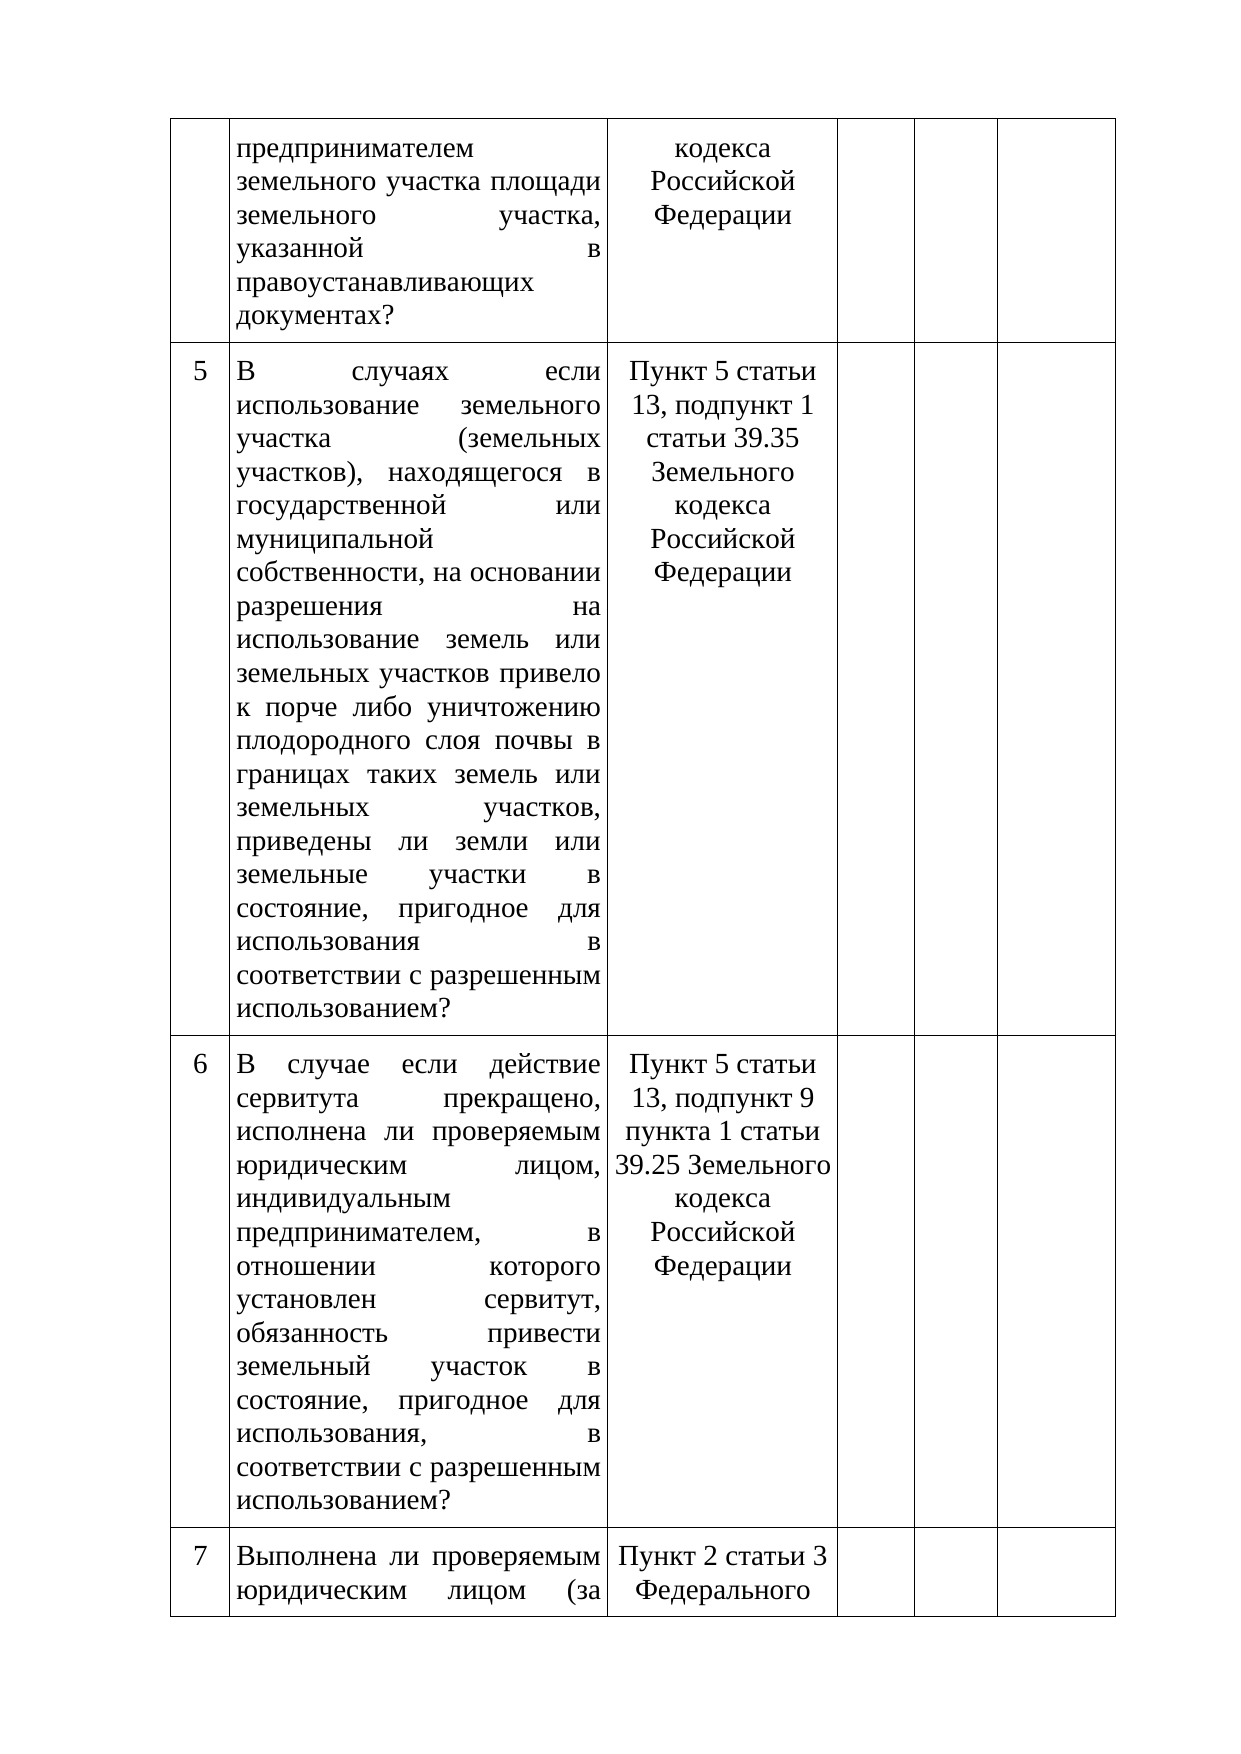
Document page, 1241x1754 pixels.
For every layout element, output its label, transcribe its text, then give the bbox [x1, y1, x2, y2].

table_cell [608, 119, 837, 342]
table_cell 7 [171, 1528, 229, 1616]
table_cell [230, 1528, 607, 1616]
table_cell [838, 1528, 914, 1616]
table_cell В случае если действие сервитута прекращено, исполнена ли проверяемым юридическим лицом, индивидуальным предпринимателем, в отношении которого установлен сервитут, обязанность привести земельный участок в состояние, пригодное для использования, в соответствии с разрешенным использованием? [230, 1036, 607, 1527]
table_cell [838, 1036, 914, 1527]
table_cell 4 [171, 119, 229, 342]
table_cell [838, 119, 914, 342]
table_cell [838, 343, 914, 1035]
table_cell [915, 119, 997, 342]
table_cell [998, 1036, 1115, 1527]
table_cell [608, 1528, 837, 1616]
table_cell [915, 1036, 997, 1527]
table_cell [230, 119, 607, 342]
table_cell В случаях если использование земельного участка (земельных участков), находящегося в государственной или муниципальной собственности, на основании разрешения на использование земель или земельных участков привело к порче либо уничтожению плодородного слоя почвы в границах таких земель или земельных участков, приведены ли земли или земельные участки в состояние, пригодное для использования в соответствии с разрешенным использованием? [230, 343, 607, 1035]
table_cell [998, 1528, 1115, 1616]
table_cell 6 [171, 1036, 229, 1527]
table_cell Пункт 5 статьи 13, подпункт 9 пункта 1 статьи 39.25 Земельного кодекса Российской Федерации [608, 1036, 837, 1527]
table_cell 5 [171, 343, 229, 1035]
table_cell [915, 1528, 997, 1616]
table_cell Пункт 5 статьи 13, подпункт 1 статьи 39.35 Земельного кодекса Российской Федерации [608, 343, 837, 1035]
table_cell [998, 343, 1115, 1035]
table_cell [915, 343, 997, 1035]
table_cell [998, 119, 1115, 342]
